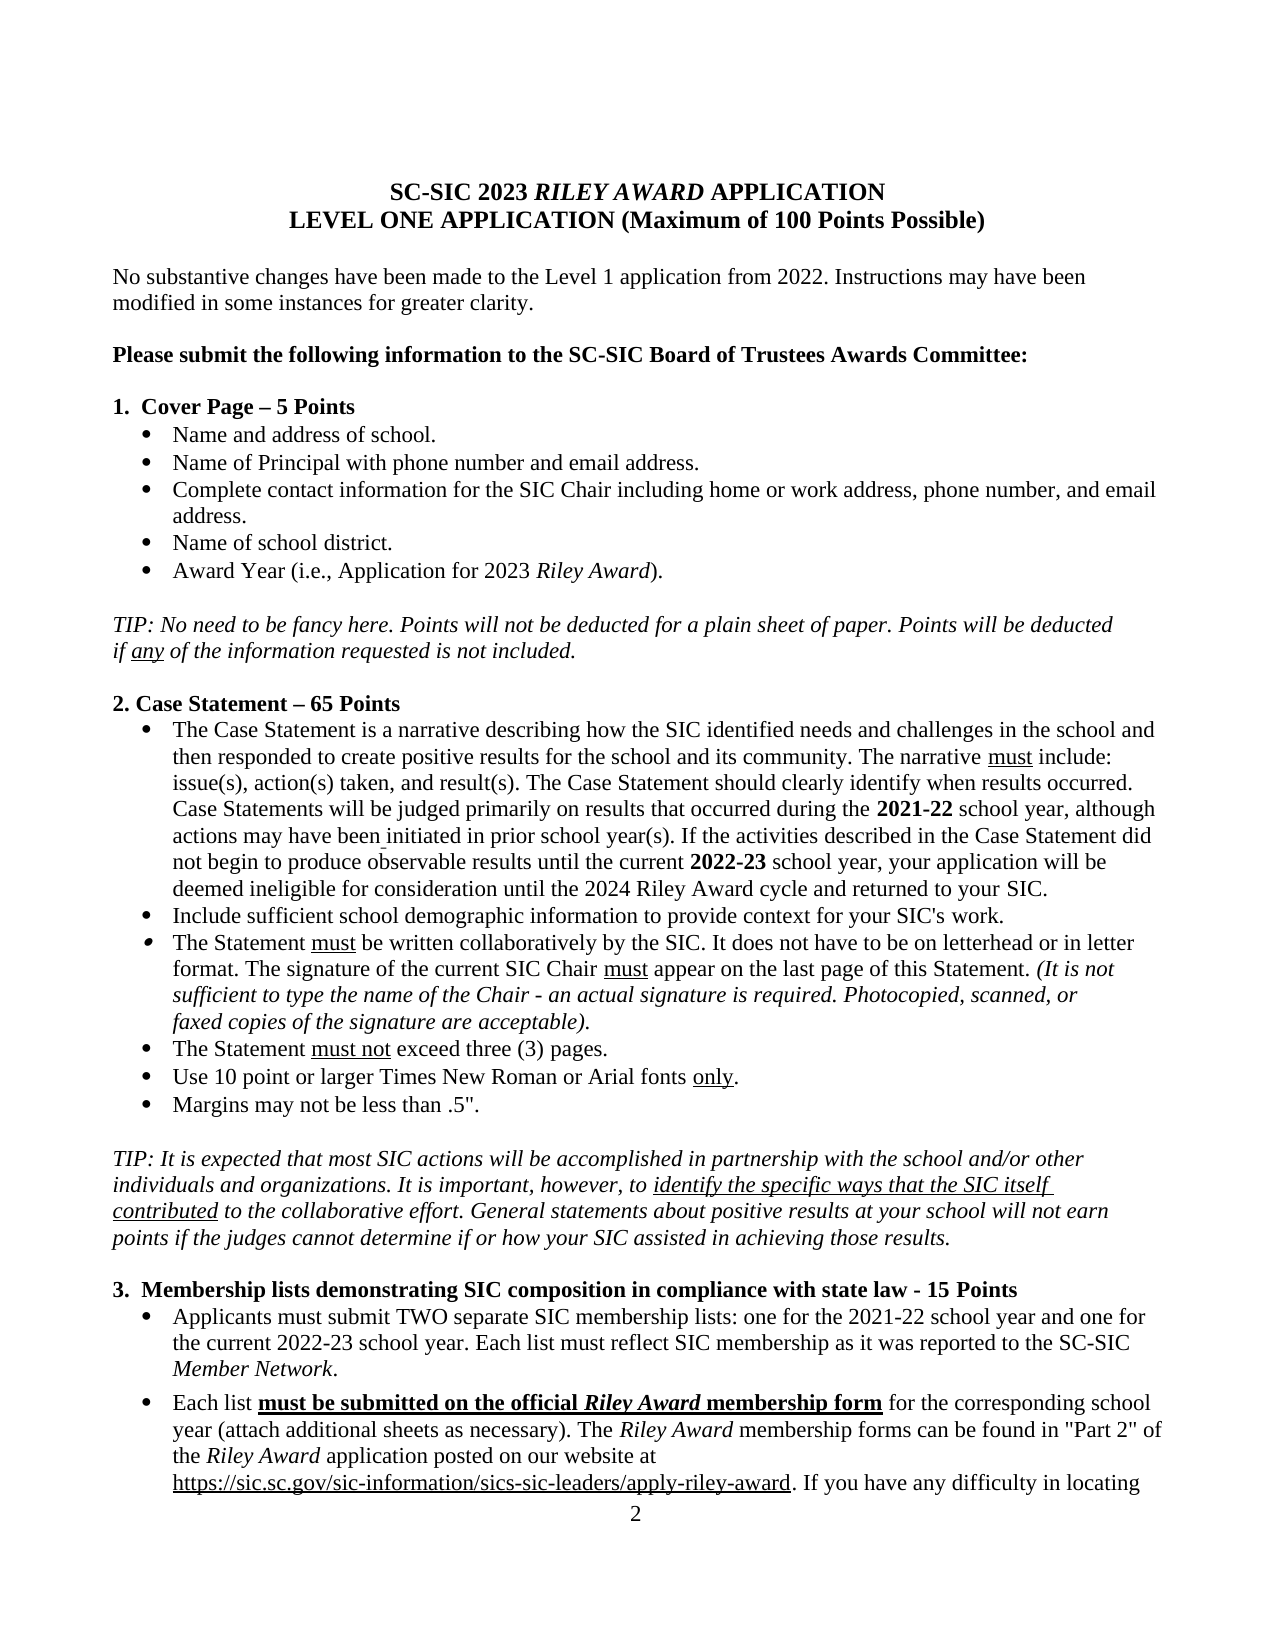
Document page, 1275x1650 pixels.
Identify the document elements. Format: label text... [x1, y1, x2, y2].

list Margins may not be less than .5". [142, 1090, 1175, 1118]
list Name of Principal with phone number and email address. [142, 448, 1175, 476]
list Complete contact information for the SIC Chair including home or work address, phone number, and email address. [142, 476, 1158, 528]
list The Case Statement is a narrative describing how the SIC identified needs and challenges in the school and then responded to create positive results for the school and its community. The narrative must include: issue(s), action(s) taken, and result(s). The Case Statement should clearly identify when results occurred. Case Statements will be judged primarily on results that occurred during the 2021-22 school year, although actions may have been initiated in prior school year(s). If the activities described in the Case Statement did not begin to produce observable results until the current 2022-23 school year, your application will be deemed ineligible for consideration until the 2024 Riley Award cycle and returned to your SIC. [142, 716, 1159, 901]
list Include sufficient school demographic information to provide context for your SIC's work. [142, 901, 1175, 929]
list Name of school district. [142, 528, 1175, 556]
text 1. Cover Page – 5 Points [112, 394, 1175, 420]
subtitle LEVEL ONE APPLICATION (Maximum of 100 Points Possible) [289, 205, 1175, 234]
list Award Year (i.e., Application for 2023 Riley Award). [142, 556, 1175, 584]
text TIP: It is expected that most SIC actions will be accomplished in partnership with the school and/or other individuals and organizations. It is important, however, to identify the specific ways that the SIC itself contributed to the collaborative effort. General statements about positive results at your school will not earn points if the judges cannot determine if or how your SIC assisted in achieving those results. [112, 1144, 1162, 1250]
list The Statement must not exceed three (3) pages. [142, 1034, 1175, 1062]
subtitle No substantive changes have been made to the Level 1 application from 2022. Instructions may have been modified in some instances for greater clarity. [112, 263, 1094, 316]
text 3. Membership lists demonstrating SIC composition in compliance with state law - 15 Points [112, 1276, 1162, 1303]
list Applicants must submit TWO separate SIC membership lists: one for the 2021-22 school year and one for the current 2022-23 school year. Each list must reflect SIC membership as it was reported to the SC-SIC Member Network. [142, 1303, 1147, 1382]
subtitle Case Statement – 65 Points [112, 690, 1175, 716]
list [142, 1389, 1163, 1495]
list Name and address of school. [142, 420, 1175, 448]
list Use 10 point or larger Times New Roman or Arial fonts only. [142, 1062, 1175, 1090]
text SC-SIC 2023 RILEY AWARD APPLICATION [389, 177, 1175, 205]
text TIP: No need to be fancy here. Points will not be deducted for a plain sheet of paper. Points will be deducted if any of the information requested is not included. [112, 611, 1134, 663]
subtitle Please submit the following information to the SC-SIC Board of Trustees Awards Committee: [112, 341, 1175, 368]
list The Statement must be written collaboratively by the SIC. It does not have to be on letterhead or in letter format. The signature of the current SIC Chair must appear on the last page of this Statement. (It is not sufficient to type the name of the Chair - an actual signature is required. Photocopied, scanned, or faxed copies of the signature are acceptable). [142, 929, 1135, 1034]
